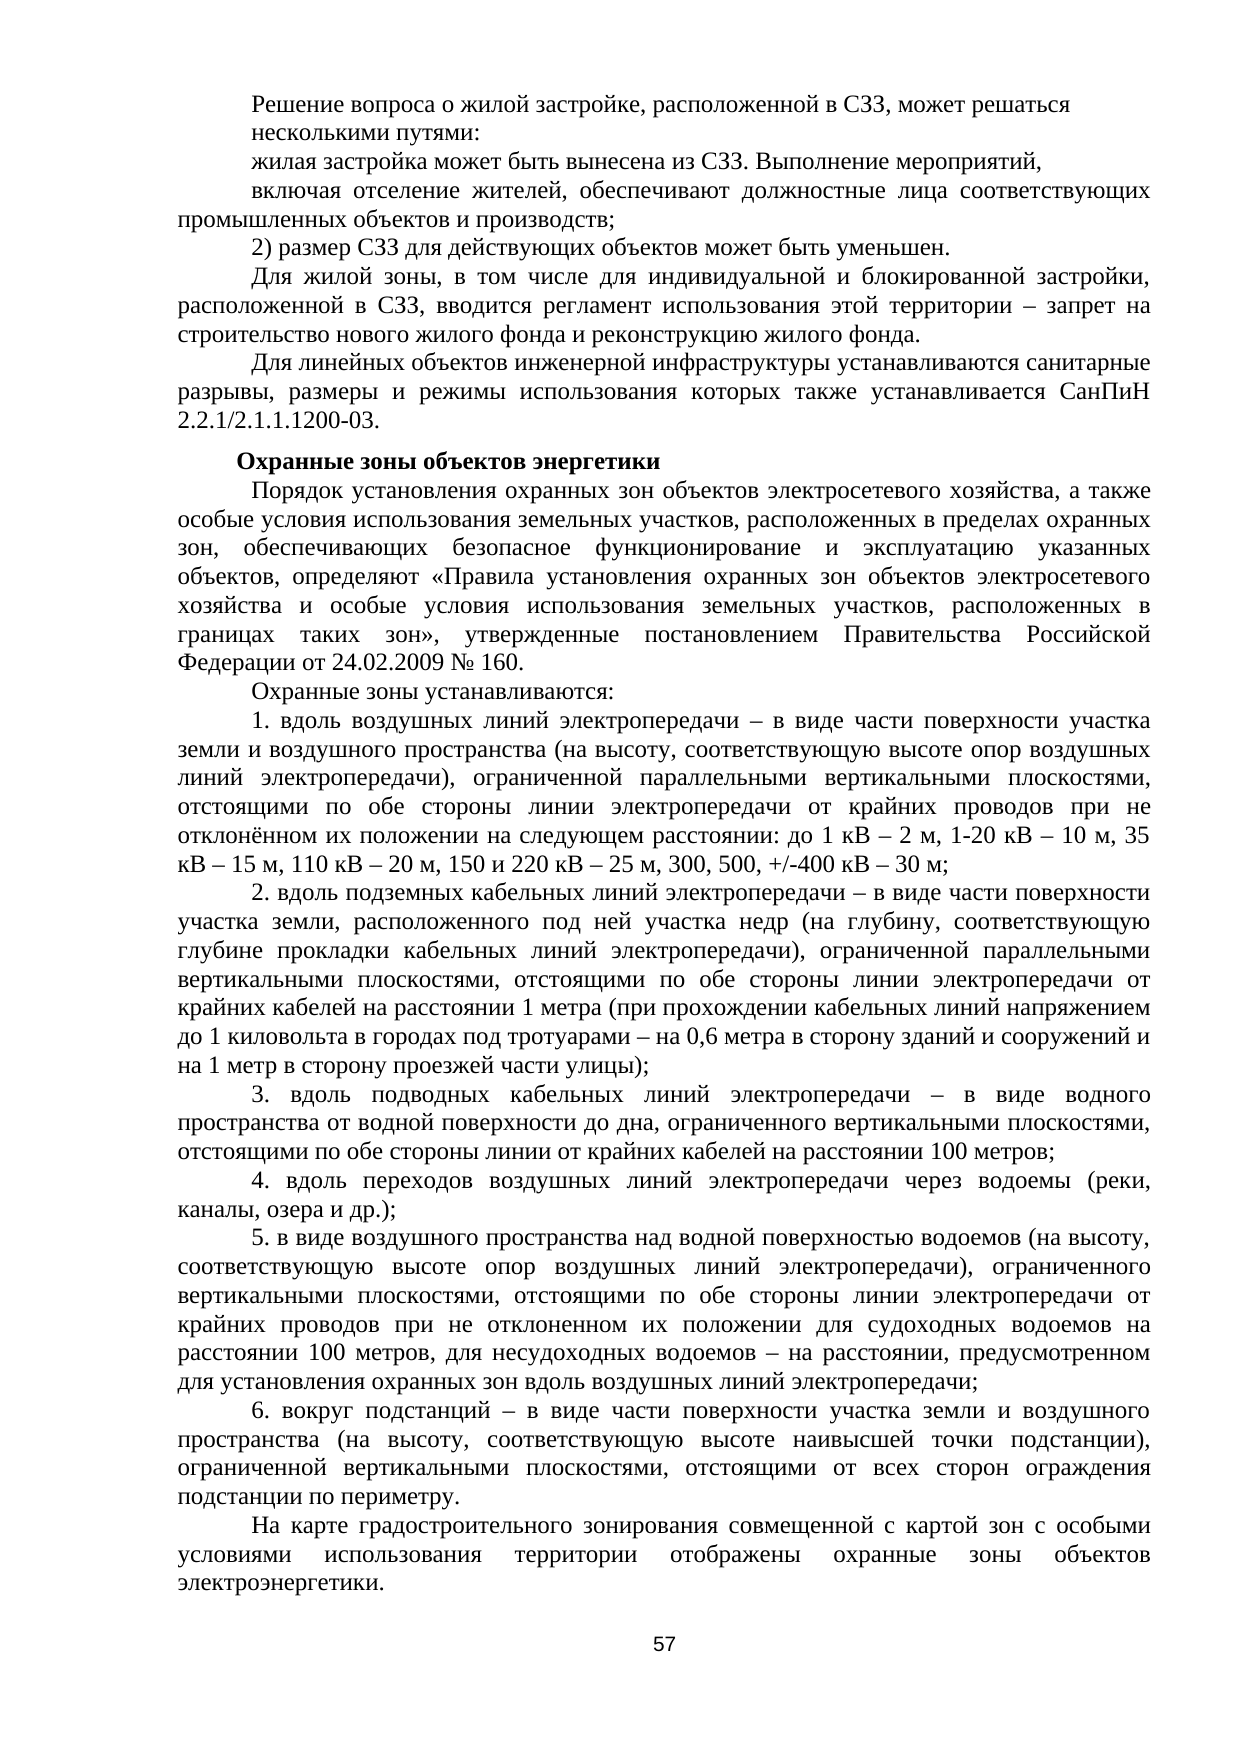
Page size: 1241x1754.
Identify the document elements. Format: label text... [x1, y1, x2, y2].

text 3. вдоль подводных кабельных линий электропередачи – в виде водного пространства от водной поверхности до дна, ограниченного вертикальными плоскостями, отстоящими по обе стороны линии от крайних кабелей на расстоянии 100 метров; [177, 1079, 1152, 1165]
text 2. вдоль подземных кабельных линий электропередачи – в виде части поверхности участка земли, расположенного под ней участка недр (на глубину, соответствующую глубине прокладки кабельных линий электропередачи), ограниченной параллельными вертикальными плоскостями, отстоящими по обе стороны линии электропередачи от крайних кабелей на расстоянии 1 метра (при прохождении кабельных линий напряжением до 1 киловольта в городах под тротуарами – на 0,6 метра в сторону зданий и сооружений и на 1 метр в сторону проезжей части улицы); [177, 877, 1152, 1079]
text Порядок установления охранных зон объектов электросетевого хозяйства, а также особые условия использования земельных участков, расположенных в пределах охранных зон, обеспечивающих безопасное функционирование и эксплуатацию указанных объектов, определяют «Правила установления охранных зон объектов электросетевого хозяйства и особые условия использования земельных участков, расположенных в границах таких зон», утвержденные постановлением Правительства Российской Федерации от 24.02.2009 № 160. [177, 475, 1152, 676]
text Для жилой зоны, в том числе для индивидуальной и блокированной застройки, расположенной в СЗЗ, вводится регламент использования этой территории – запрет на строительство нового жилого фонда и реконструкцию жилого фонда. [177, 261, 1152, 347]
text Охранные зоны устанавливаются: [177, 676, 1152, 705]
text 1. вдоль воздушных линий электропередачи – в виде части поверхности участка земли и воздушного пространства (на высоту, соответствующую высоте опор воздушных линий электропередачи), ограниченной параллельными вертикальными плоскостями, отстоящими по обе стороны линии электропередачи от крайних проводов при не отклонённом их положении на следующем расстоянии: до 1 кВ – 2 м, 1-20 кВ – 10 м, 35 кВ – 15 м, 110 кВ – 20 м, 150 и 220 кВ – 25 м, 300, 500, +/-400 кВ – 30 м; [177, 705, 1152, 877]
text жилая застройка может быть вынесена из СЗЗ. Выполнение мероприятий, [177, 146, 1152, 175]
text Решение вопроса о жилой застройке, расположенной в СЗЗ, может решаться [177, 89, 1152, 117]
text Для линейных объектов инженерной инфраструктуры устанавливаются санитарные разрывы, размеры и режимы использования которых также устанавливается СанПиН 2.2.1/2.1.1.1200-03. [177, 347, 1152, 434]
text 5. в виде воздушного пространства над водной поверхностью водоемов (на высоту, соответствующую высоте опор воздушных линий электропередачи), ограниченного вертикальными плоскостями, отстоящими по обе стороны линии электропередачи от крайних проводов при не отклоненном их положении для судоходных водоемов на расстоянии 100 метров, для несудоходных водоемов – на расстоянии, предусмотренном для установления охранных зон вдоль воздушных линий электропередачи; [177, 1222, 1152, 1395]
text 2) размер СЗЗ для действующих объектов может быть уменьшен. [177, 232, 1152, 261]
text На карте градостроительного зонирования совмещенной с картой зон с особыми условиями использования территории отображены охранные зоны объектов электроэнергетики. [177, 1510, 1152, 1596]
text 4. вдоль переходов воздушных линий электропередачи через водоемы (реки, каналы, озера и др.); [177, 1165, 1152, 1222]
text 6. вокруг подстанций – в виде части поверхности участка земли и воздушного пространства (на высоту, соответствующую высоте наивысшей точки подстанции), ограниченной вертикальными плоскостями, отстоящими от всех сторон ограждения подстанции по периметру. [177, 1395, 1152, 1510]
text включая отселение жителей, обеспечивают должностные лица соответствующих промышленных объектов и производств; [177, 175, 1152, 232]
text несколькими путями: [177, 117, 1152, 146]
list Охранные зоны объектов энергетики [236, 446, 1152, 475]
